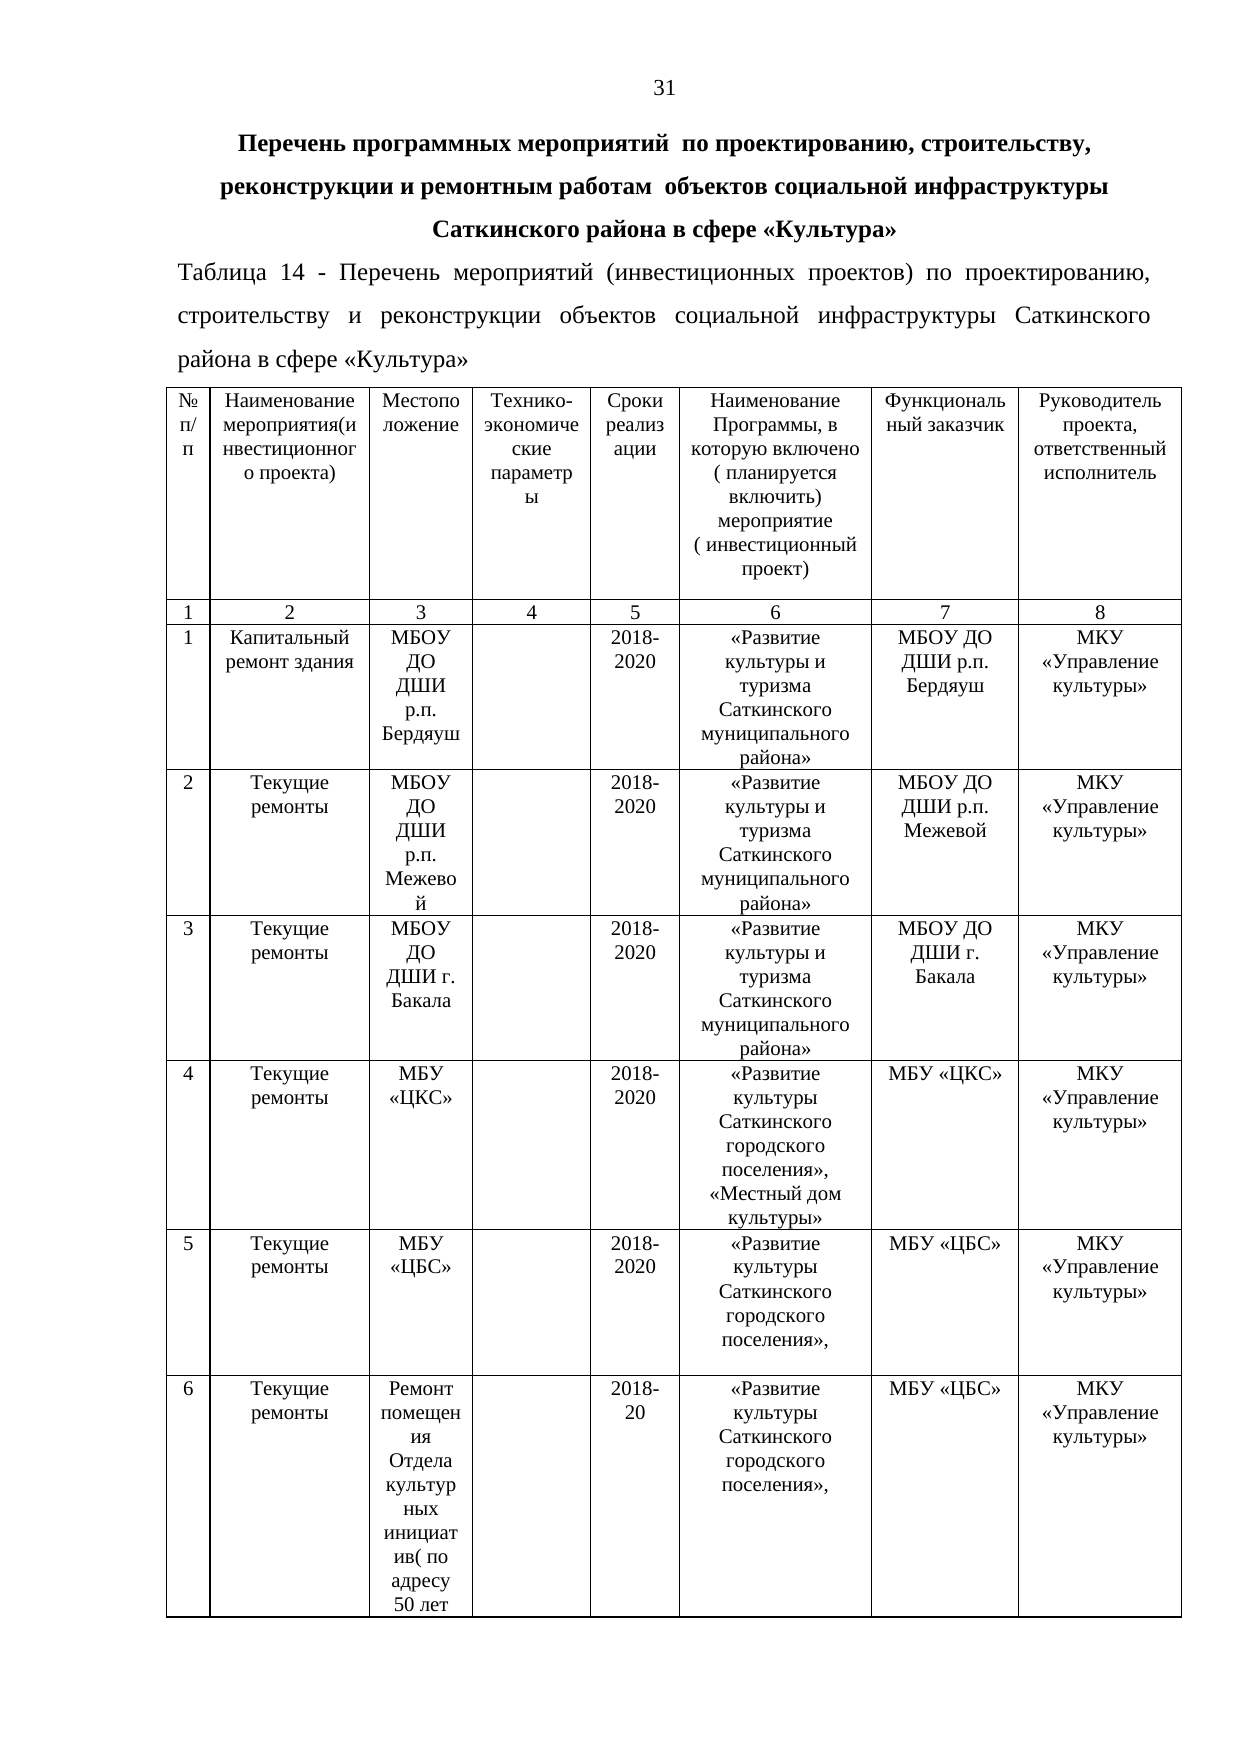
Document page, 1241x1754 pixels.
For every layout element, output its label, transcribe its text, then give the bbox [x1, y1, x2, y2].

table_header Технико- экономические параметры [473, 388, 590, 598]
table_cell 2018- 2020 [591, 916, 679, 1060]
table_cell МБУ «ЦБС» [872, 1230, 1018, 1375]
table_cell 1 [167, 600, 209, 624]
table_cell «Развитие культуры и туризма Саткинского муниципального района» [680, 770, 871, 914]
table_header Руководитель проекта, ответственный исполнитель [1019, 388, 1181, 598]
table_cell 2018-2020 [591, 1230, 679, 1375]
table_cell Текущие ремонты [211, 1061, 369, 1229]
text Таблица 14 - Перечень мероприятий (инвестиционных проектов) по проектированию, строительству и реконструкции объектов социальной инфраструктуры Саткинского района в сфере «Культура» [177, 257, 1152, 372]
table_cell 5 [167, 1230, 209, 1375]
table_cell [1019, 1376, 1181, 1616]
table_cell 5 [591, 600, 679, 624]
table_cell 3 [167, 916, 209, 1060]
table_cell 2018-20 [591, 1376, 679, 1616]
table_cell МКУ «Управление культуры» [1019, 1230, 1181, 1375]
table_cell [680, 1376, 871, 1616]
table_cell МБОУ ДО ДШИ р.п. Бердяуш [370, 625, 472, 769]
table_cell 8 [1019, 600, 1181, 624]
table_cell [370, 1376, 472, 1616]
table_cell [473, 1061, 590, 1229]
table_cell МБОУ ДО ДШИ г. Бакала [370, 916, 472, 1060]
table_cell 2 [211, 600, 369, 624]
table_cell [473, 625, 590, 769]
table_cell 4 [473, 600, 590, 624]
table_cell 2 [167, 770, 209, 914]
table_cell МБУ «ЦБС» [370, 1230, 472, 1375]
table_cell Капитальный ремонт здания [211, 625, 369, 769]
table_cell [473, 1230, 590, 1375]
text Перечень программных мероприятий по проектированию, строительству, реконструкции и ремонтным работам объектов социальной инфраструктуры Саткинского района в сфере «Культура» [177, 128, 1152, 243]
table_cell «Развитие культуры Саткинского городского поселения», [680, 1230, 871, 1375]
table_cell 6 [680, 600, 871, 624]
table_cell 1 [167, 625, 209, 769]
table_cell [473, 770, 590, 914]
table_cell МБОУ ДО ДШИ г. Бакала [872, 916, 1018, 1060]
table_cell 4 [167, 1061, 209, 1229]
table_cell 6 [167, 1376, 209, 1616]
table_cell Текущие ремонты [211, 1230, 369, 1375]
table_cell МБУ «ЦКС» [872, 1061, 1018, 1229]
table_cell «Развитие культуры и туризма Саткинского муниципального района» [680, 916, 871, 1060]
table_cell 2018- 2020 [591, 625, 679, 769]
table_header Функциональный заказчик [872, 388, 1018, 598]
table_cell «Развитие культуры и туризма Саткинского муниципального района» [680, 625, 871, 769]
table_cell МБУ «ЦБС» [872, 1376, 1018, 1616]
table_header Наименование мероприятия(инвестиционного проекта) [211, 388, 369, 598]
table_cell 2018-2020 [591, 1061, 679, 1229]
table_cell Текущие ремонты [211, 1376, 369, 1616]
table_header Сроки реализации [591, 388, 679, 598]
table_cell «Развитие культуры Саткинского городского поселения», «Местный дом культуры» [680, 1061, 871, 1229]
table_cell МКУ «Управление культуры» [1019, 770, 1181, 914]
table_cell 7 [872, 600, 1018, 624]
table_cell МКУ «Управление культуры» [1019, 916, 1181, 1060]
table_cell МБОУ ДО ДШИ р.п. Бердяуш [872, 625, 1018, 769]
table_cell [473, 916, 590, 1060]
table_cell МКУ «Управление культуры» [1019, 625, 1181, 769]
table_header № п/п [167, 388, 209, 598]
table_cell МКУ «Управление культуры» [1019, 1061, 1181, 1229]
table_cell [473, 1376, 590, 1616]
table_cell Текущие ремонты [211, 770, 369, 914]
table_cell МБУ «ЦКС» [370, 1061, 472, 1229]
table_cell 2018- 2020 [591, 770, 679, 914]
table_header Местоположение [370, 388, 472, 598]
table_cell МБОУ ДО ДШИ р.п. Межевой [370, 770, 472, 914]
table_header Наименование Программы, в которую включено ( планируется включить) мероприятие ( инвестиционный проект) [680, 388, 871, 598]
table_cell Текущие ремонты [211, 916, 369, 1060]
table_cell МБОУ ДО ДШИ р.п. Межевой [872, 770, 1018, 914]
table_cell 3 [370, 600, 472, 624]
